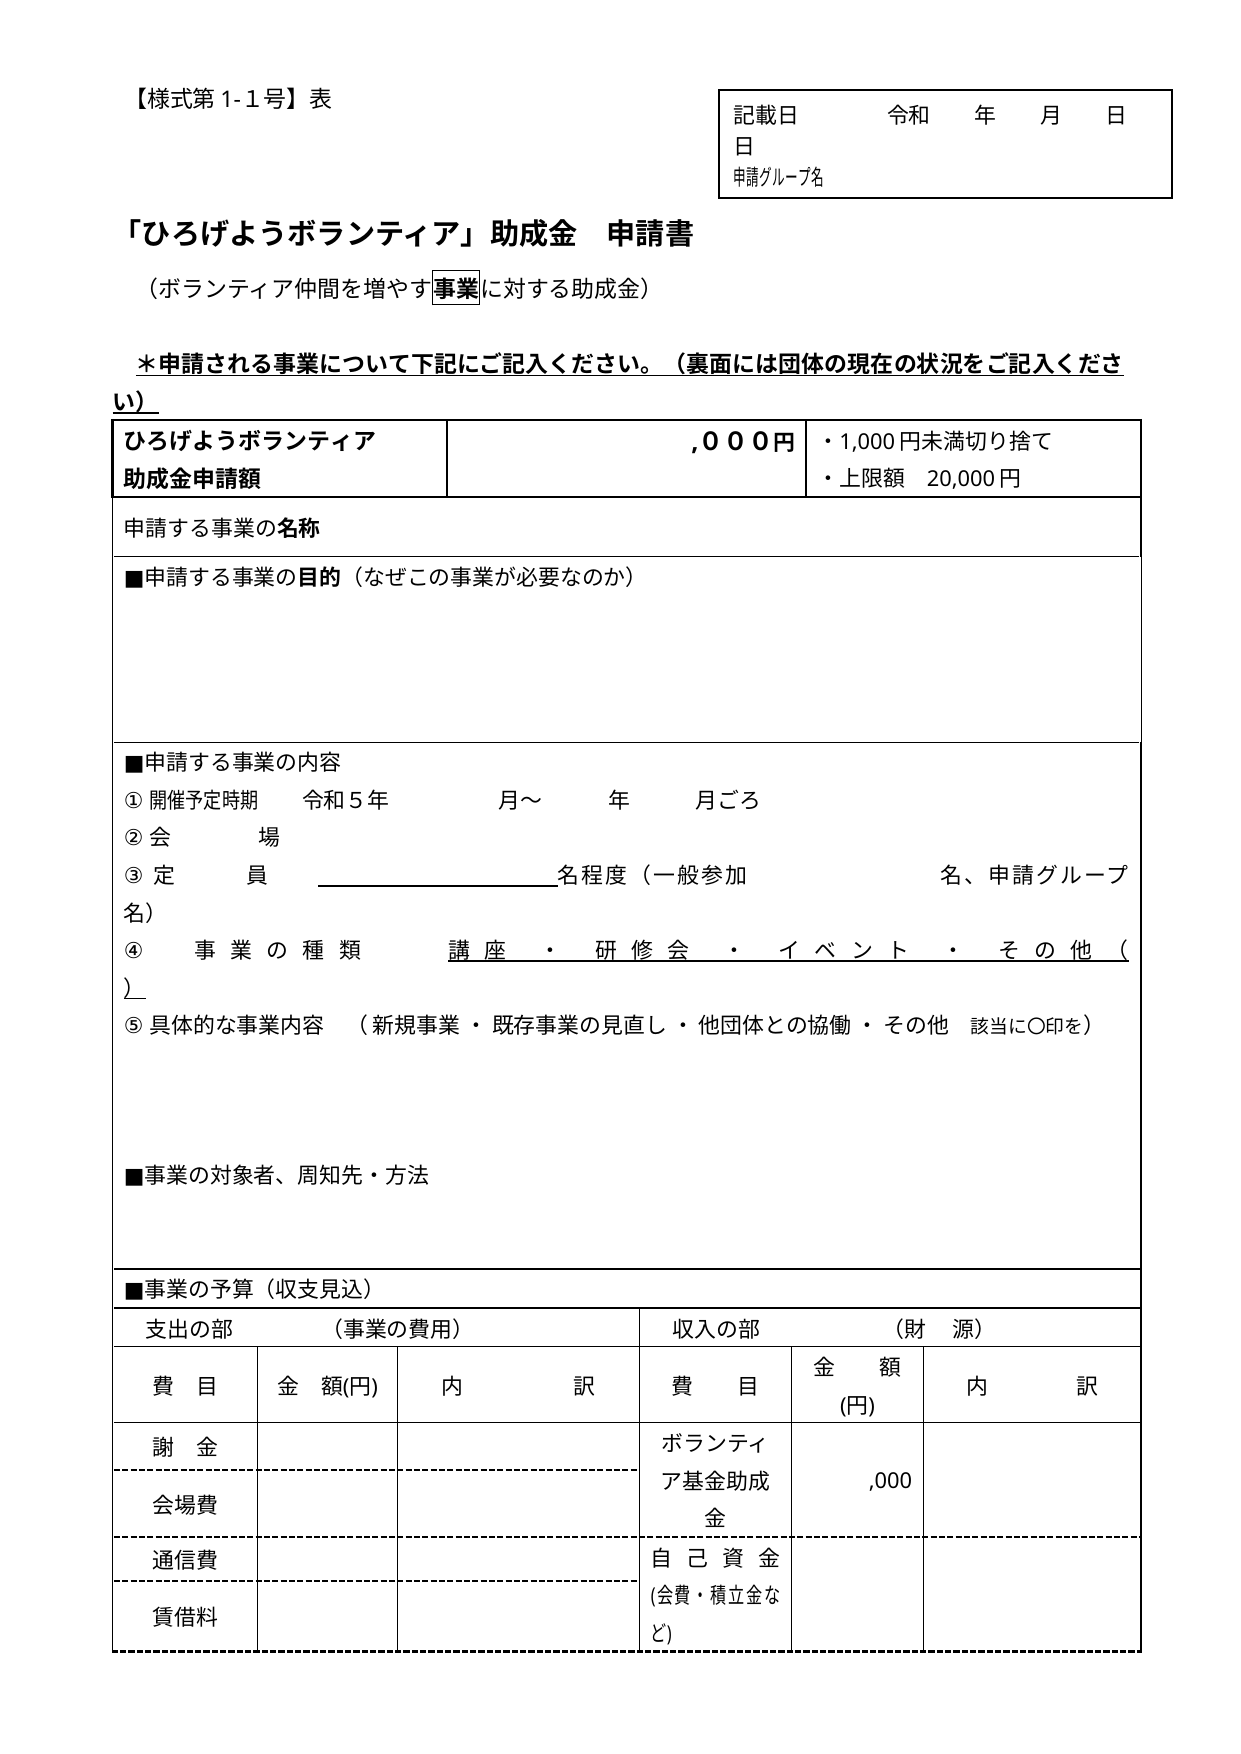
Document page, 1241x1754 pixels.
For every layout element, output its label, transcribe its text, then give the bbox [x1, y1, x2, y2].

table_cell 内 訳 [398, 1347, 639, 1422]
table_cell ■申請する事業の目的（なぜこの事業が必要なのか） [113, 556, 1141, 742]
table_header ひろげようボランティア 助成金申請額 [114, 421, 446, 496]
table_cell [792, 1536, 923, 1650]
table_cell 支出の部 （事業の費用） [113, 1307, 639, 1346]
table_cell 内 訳 [924, 1347, 1140, 1422]
table_cell [258, 1423, 397, 1469]
table_cell [398, 1423, 639, 1469]
table_cell [258, 1469, 397, 1536]
table_cell [258, 1580, 397, 1650]
table_header ,０００円 [448, 421, 805, 496]
table_cell 金 額(円) [792, 1347, 923, 1422]
table_cell 会場費 [113, 1469, 257, 1536]
text 「ひろげようボランティア」助成金 申請書 [112, 194, 1128, 269]
table_cell 自己資金 (会費・積立金など) [640, 1536, 791, 1650]
table_cell [398, 1469, 639, 1536]
text ＊申請される事業について下記にご記入ください。（裏面には団体の現在の状況をご記入ください） [112, 344, 1128, 419]
table_cell 費 目 [640, 1347, 791, 1422]
table_cell ,000 [792, 1423, 923, 1536]
table_cell [258, 1536, 397, 1580]
text （ボランティア仲間を増やす事業に対する助成金） [112, 269, 1128, 306]
table_cell [398, 1580, 639, 1650]
table_cell ■申請する事業の内容 ① 開催予定時期 令和５年 月～ 年 月ごろ ② 会 場 ③ 定 員 名程度（一般参加 名、申請グループ 名） ④ 事業の種類 講座 ・ 研修会 ・ イベント ・ その他（ ） ⑤ 具体的な事業内容 （ 新規事業 ・ 既存事業の見直し ・ 他団体との協働 ・ その他 該当に〇印を） ■事業の対象者、周知先・方法 [113, 742, 1140, 1268]
table_cell [398, 1536, 639, 1580]
table_cell 金 額(円) [258, 1347, 397, 1422]
table_cell 収入の部 （財 源） [640, 1309, 1140, 1346]
table_cell 謝 金 [113, 1423, 257, 1469]
table_cell ボランティア基金助成金 [640, 1423, 791, 1536]
table_cell 通信費 [113, 1536, 257, 1580]
table_cell ■事業の予算（収支見込） [113, 1268, 1140, 1307]
table_cell 費 目 [113, 1347, 257, 1422]
table_cell 賃借料 [113, 1580, 257, 1650]
table_header ・1,000円未満切り捨て ・上限額 20,000円 [807, 421, 1140, 496]
table_cell [924, 1536, 1140, 1650]
table_cell 申請する事業の名称 [113, 498, 1140, 556]
table_cell [924, 1423, 1140, 1536]
